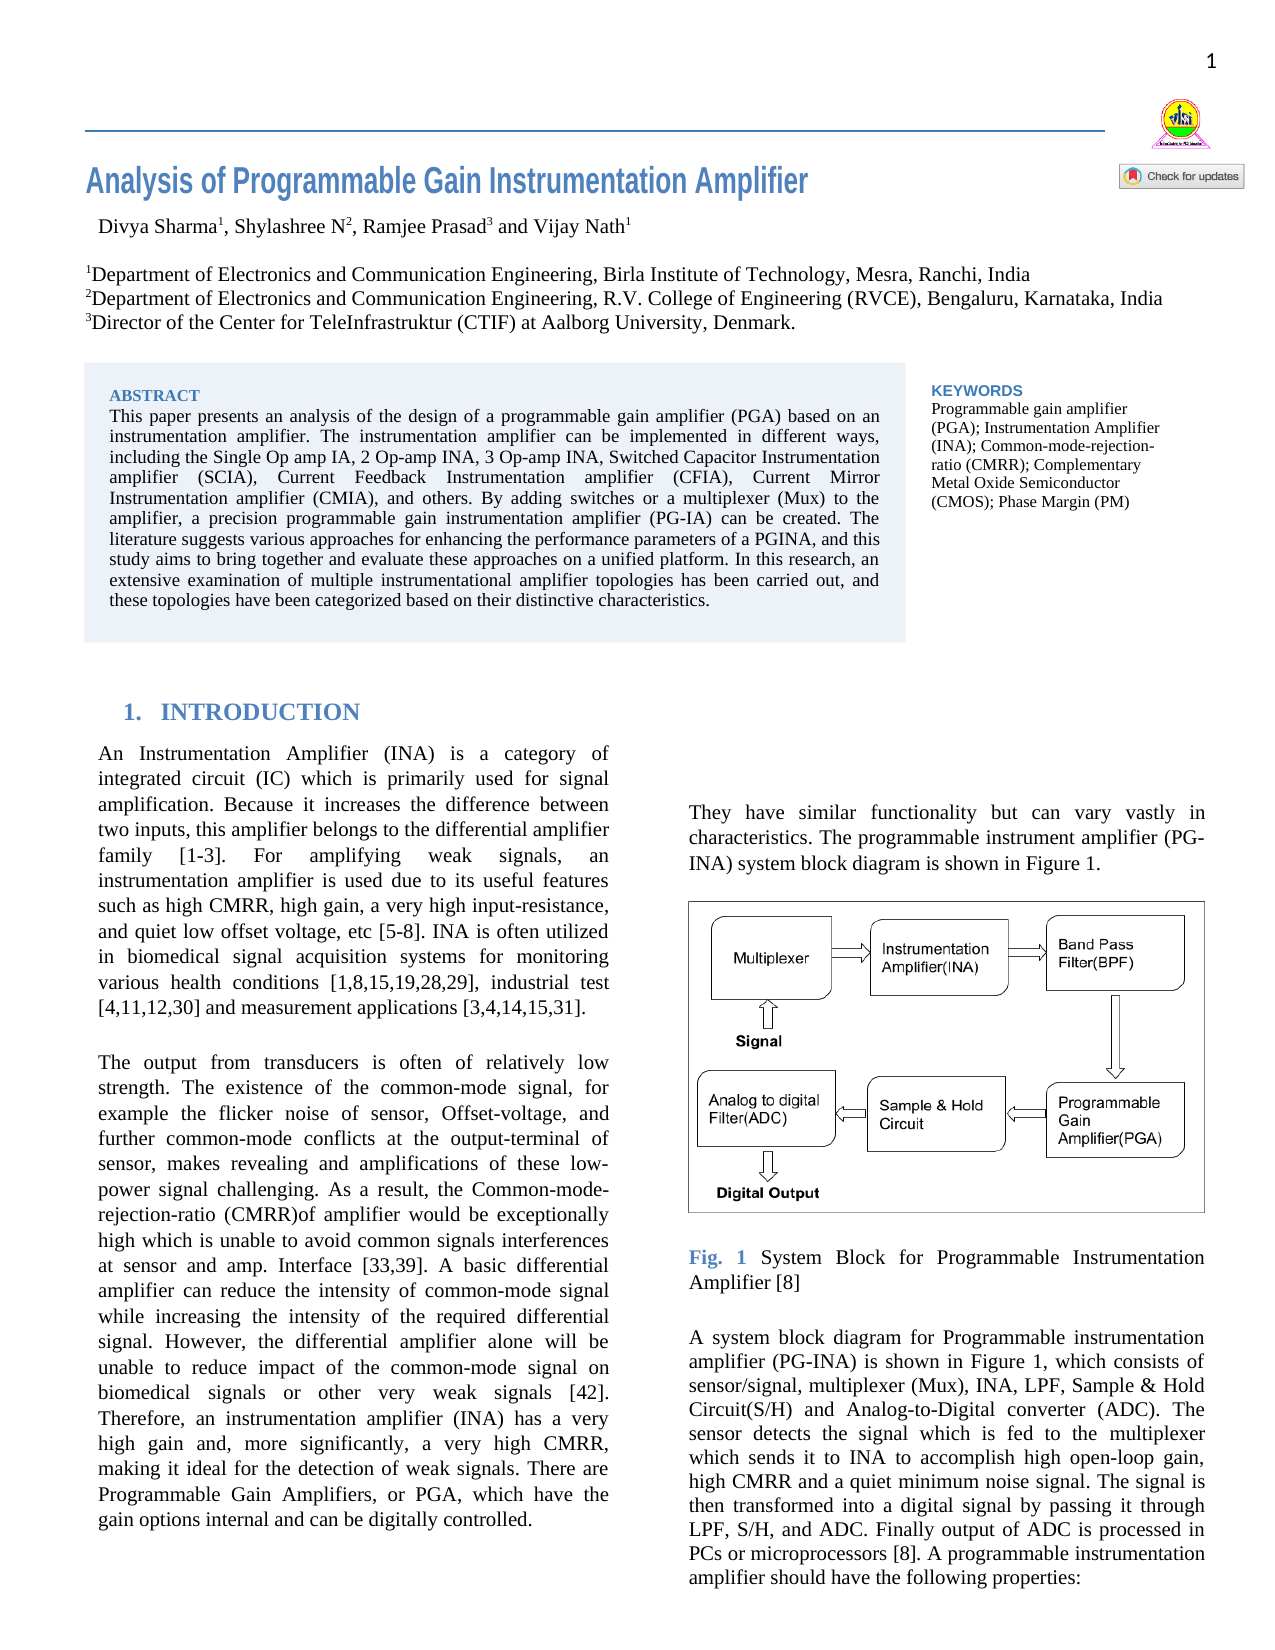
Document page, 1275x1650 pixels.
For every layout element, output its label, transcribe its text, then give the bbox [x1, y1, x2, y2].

text Divya Sharma1, Shylashree N2, Ramjee Prasad3 and Vijay Nath1 [98, 215, 1208, 238]
picture [1120, 165, 1243, 188]
text KEYWORDS [931, 382, 1217, 400]
picture [688, 901, 1205, 1213]
text Analysis of Programmable Gain Instrumentation Amplifier [85, 159, 1217, 202]
picture [1148, 98, 1213, 153]
text A system block diagram for Programmable instrumentation amplifier (PG-INA) is shown in Figure 1, which consists of sensor/signal, multiplexer (Mux), INA, LPF, Sample & Hold Circuit(S/H) and Analog-to-Digital converter (ADC). The sensor detects the signal which is fed to the multiplexer which sends it to INA to accomplish high open-loop gain, high CMRR and a quiet minimum noise signal. The signal is then transformed into a digital signal by passing it through LPF, S/H, and ADC. Finally output of ADC is processed in PCs or microprocessors [8]. A programmable instrumentation amplifier should have the following properties: [688, 1325, 1205, 1589]
text 1Department of Electronics and Communication Engineering, Birla Institute of Technology, Mesra, Ranchi, India [85, 262, 1217, 286]
text They have similar functionality but can vary vastly in characteristics. The programmable instrument amplifier (PG-INA) system block diagram is shown in Figure 1. [688, 800, 1205, 875]
text An Instrumentation Amplifier (INA) is a category of integrated circuit (IC) which is primarily used for signal amplification. Because it increases the difference between two inputs, this amplifier belongs to the differential amplifier family [1-3]. For amplifying weak signals, an instrumentation amplifier is used due to its useful features such as high CMRR, high gain, a very high input-resistance, and quiet low offset voltage, etc [5-8]. INA is often utilized in biomedical signal acquisition systems for monitoring various health conditions [1,8,15,19,28,29], industrial test [4,11,12,30] and measurement applications [3,4,14,15,31]. [98, 741, 609, 1019]
text Fig. 1 System Block for Programmable Instrumentation Amplifier [8] [688, 1213, 1205, 1294]
text 3Director of the Center for TeleInfrastruktur (CTIF) at Aalborg University, Denmark. [85, 310, 1217, 334]
text The output from transducers is often of relatively low strength. The existence of the common-mode signal, for example the flicker noise of sensor, Offset-voltage, and further common-mode conflicts at the output-terminal of sensor, makes revealing and amplifications of these low-power signal challenging. As a result, the Common-mode-rejection-ratio (CMRR)of amplifier would be exceptionally high which is unable to avoid common signals interferences at sensor and amp. Interface [33,39]. A basic differential amplifier can reduce the intensity of common-mode signal while increasing the intensity of the required differential signal. However, the differential amplifier alone will be unable to reduce impact of the common-mode signal on biomedical signals or other very weak signals [42]. Therefore, an instrumentation amplifier (INA) has a very high gain and, more significantly, a very high CMRR, making it ideal for the detection of weak signals. There are Programmable Gain Amplifiers, or PGA, which have the gain options internal and can be digitally controlled. [98, 1049, 609, 1531]
list INTRODUCTION [123, 697, 613, 726]
text 2Department of Electronics and Communication Engineering, R.V. College of Engineering (RVCE), Bengaluru, Karnataka, India [85, 286, 1217, 310]
text Programmable gain amplifier (PGA); Instrumentation Amplifier (INA); Common-mode-rejection-ratio (CMRR); Complementary Metal Oxide Semiconductor (CMOS); Phase Margin (PM) [931, 400, 1180, 511]
